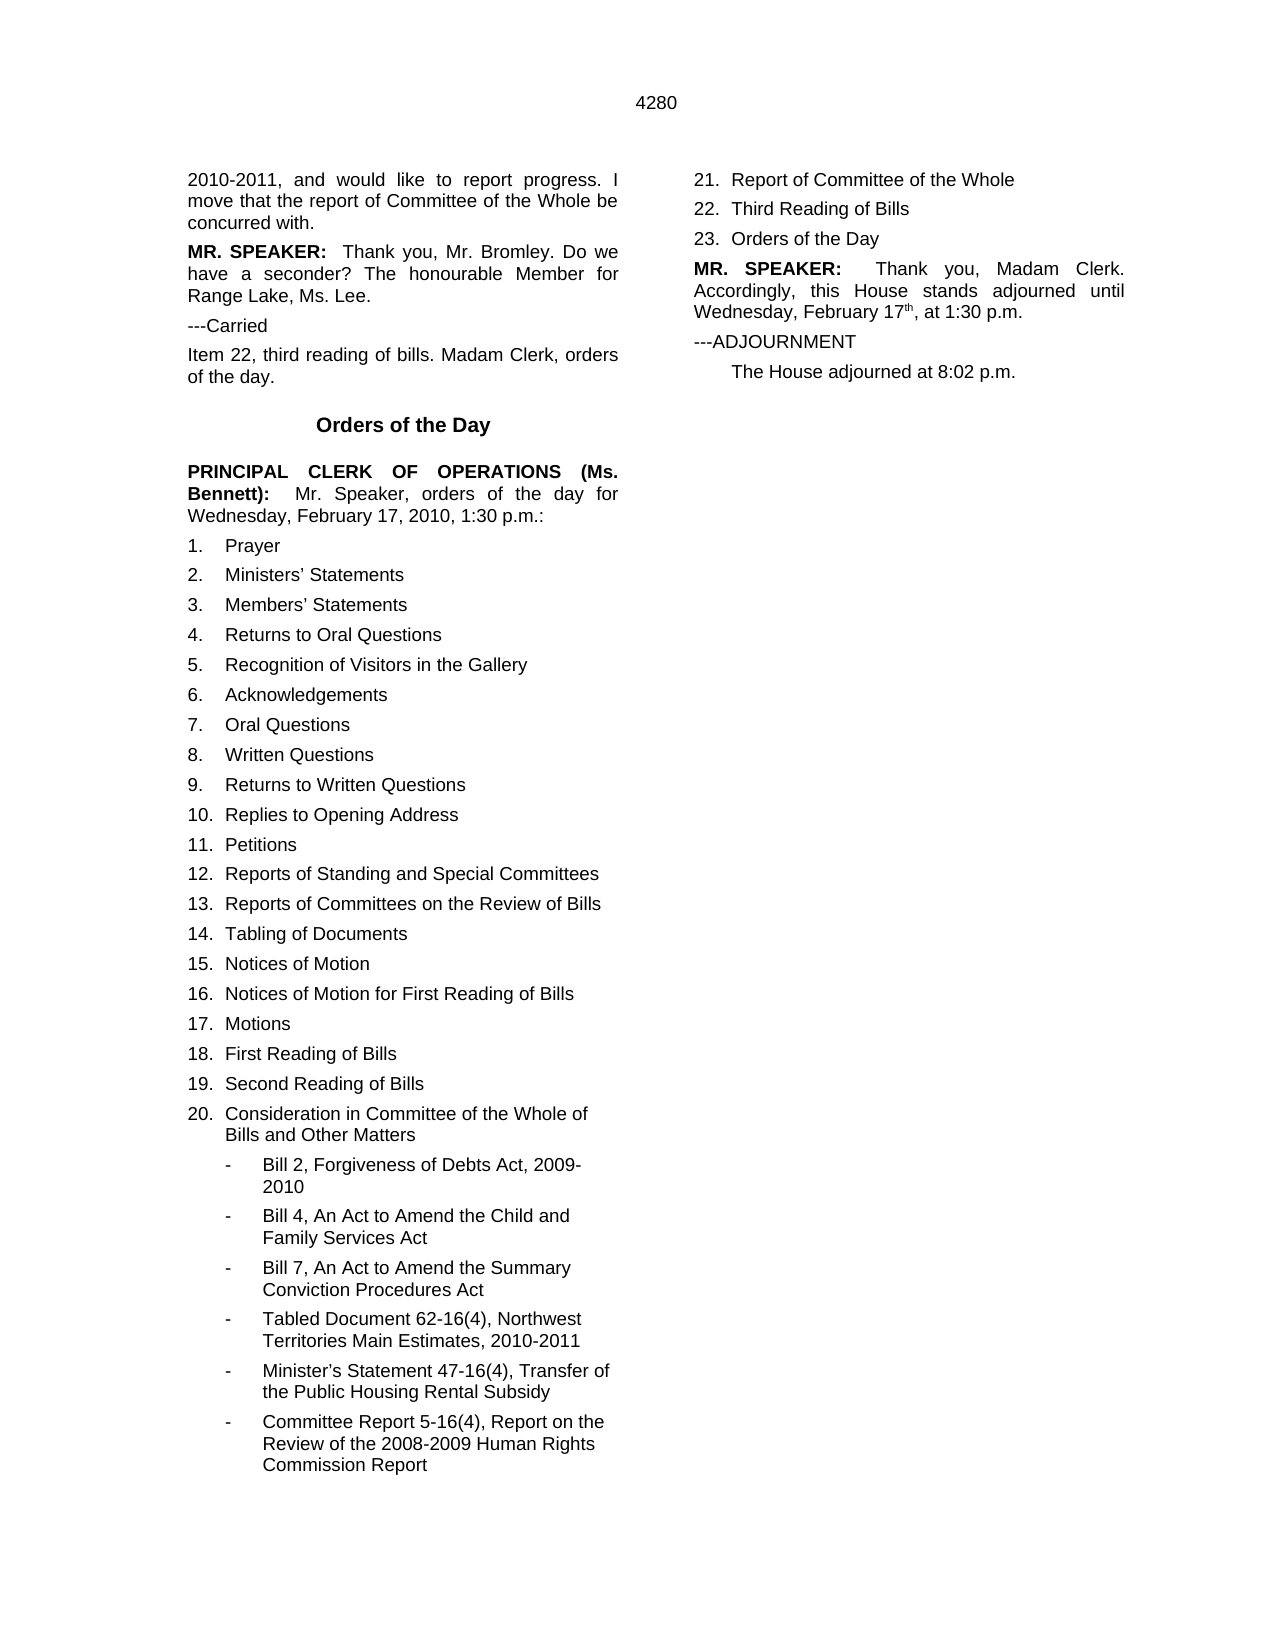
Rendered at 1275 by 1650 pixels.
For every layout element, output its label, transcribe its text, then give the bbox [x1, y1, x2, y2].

list Notices of Motion [187, 953, 619, 974]
list Returns to Oral Questions [187, 624, 619, 646]
list Bill 4, An Act to Amend the Child and Family Services Act [225, 1205, 619, 1248]
text MR. SPEAKER: Thank you, Mr. Bromley. Do we have a seconder? The honourable Member for Range Lake, Ms. Lee. [187, 241, 619, 306]
list Petitions [187, 833, 619, 855]
list Notices of Motion for First Reading of Bills [187, 983, 619, 1004]
list Third Reading of Bills [694, 198, 1125, 220]
list Prayer [187, 534, 619, 556]
list Returns to Written Questions [187, 773, 619, 795]
subtitle Orders of the Day [187, 412, 619, 436]
list Consideration in Committee of the Whole of Bills and Other Matters [187, 1102, 619, 1146]
list Replies to Opening Address [187, 803, 619, 825]
list Report of Committee of the Whole [694, 168, 1125, 190]
list Tabling of Documents [187, 923, 619, 944]
list Second Reading of Bills [187, 1072, 619, 1094]
text Item 22, third reading of bills. Madam Clerk, orders of the day. [187, 344, 619, 387]
list Orders of the Day [694, 228, 1125, 250]
list Members’ Statements [187, 594, 619, 616]
list Committee Report 5-16(4), Report on the Review of the 2008-2009 Human Rights Commission Report [225, 1411, 619, 1476]
list Reports of Standing and Special Committees [187, 863, 619, 885]
list First Reading of Bills [187, 1043, 619, 1064]
list Bill 2, Forgiveness of Debts Act, 2009-2010 [225, 1154, 619, 1197]
list Motions [187, 1013, 619, 1034]
list Acknowledgements [187, 684, 619, 705]
text ---ADJOURNMENT [694, 331, 1125, 353]
text The House adjourned at 8:02 p.m. [731, 361, 1125, 382]
list Oral Questions [187, 714, 619, 735]
list Written Questions [187, 744, 619, 765]
list Ministers’ Statements [187, 564, 619, 586]
list Tabled Document 62-16(4), Northwest Territories Main Estimates, 2010-2011 [225, 1308, 619, 1351]
list Reports of Committees on the Review of Bills [187, 893, 619, 915]
list Minister’s Statement 47-16(4), Transfer of the Public Housing Rental Subsidy [225, 1360, 619, 1403]
list Bill 7, An Act to Amend the Summary Conviction Procedures Act [225, 1257, 619, 1300]
text MR. SPEAKER: Thank you, Madam Clerk. Accordingly, this House stands adjourned until Wednesday, February 17th, at 1:30 p.m. [694, 258, 1125, 323]
text ---Carried [187, 314, 619, 336]
text PRINCIPAL CLERK OF OPERATIONS (Ms. Bennett): Mr. Speaker, orders of the day for Wednesday, February 17, 2010, 1:30 p.m.: [187, 461, 619, 526]
list Recognition of Visitors in the Gallery [187, 654, 619, 676]
